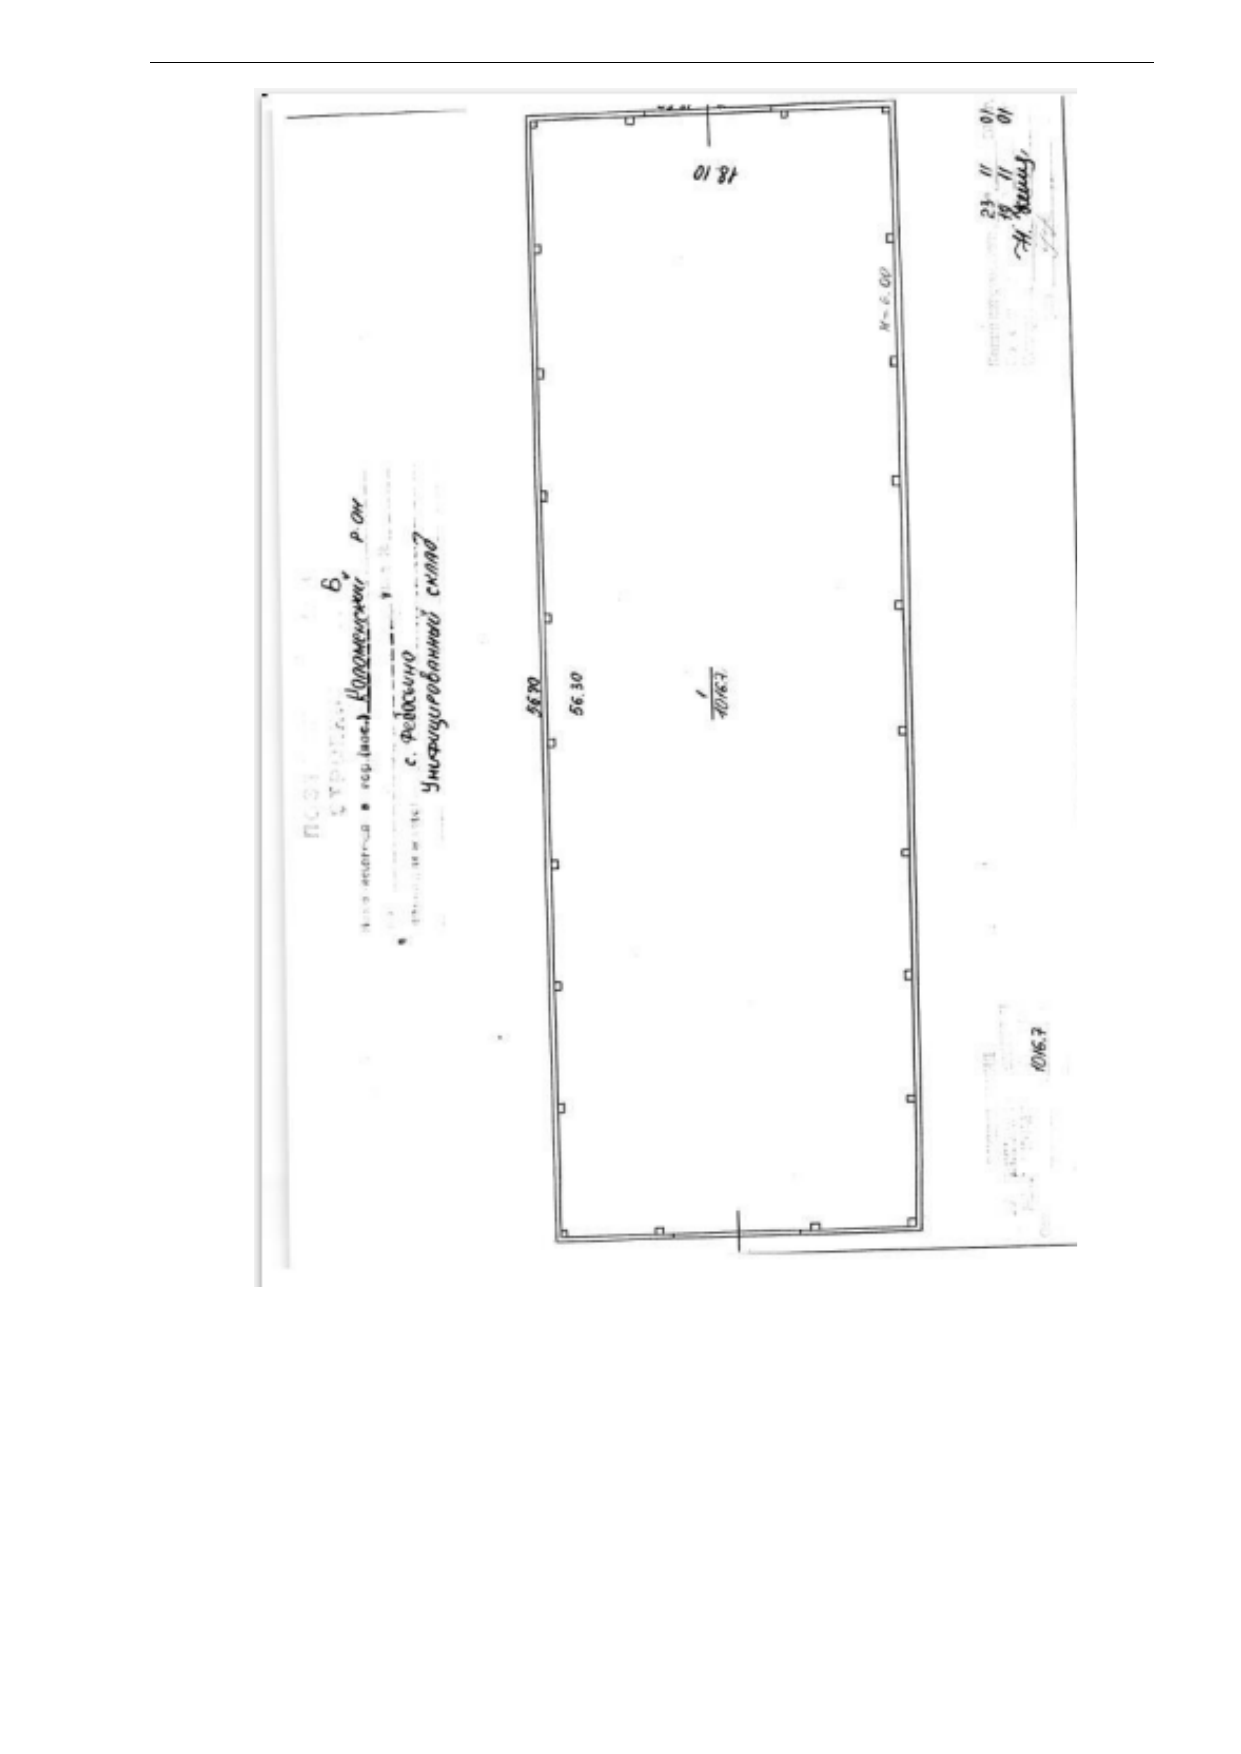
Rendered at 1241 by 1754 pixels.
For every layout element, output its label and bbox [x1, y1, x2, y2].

picture [254, 88, 1078, 1287]
